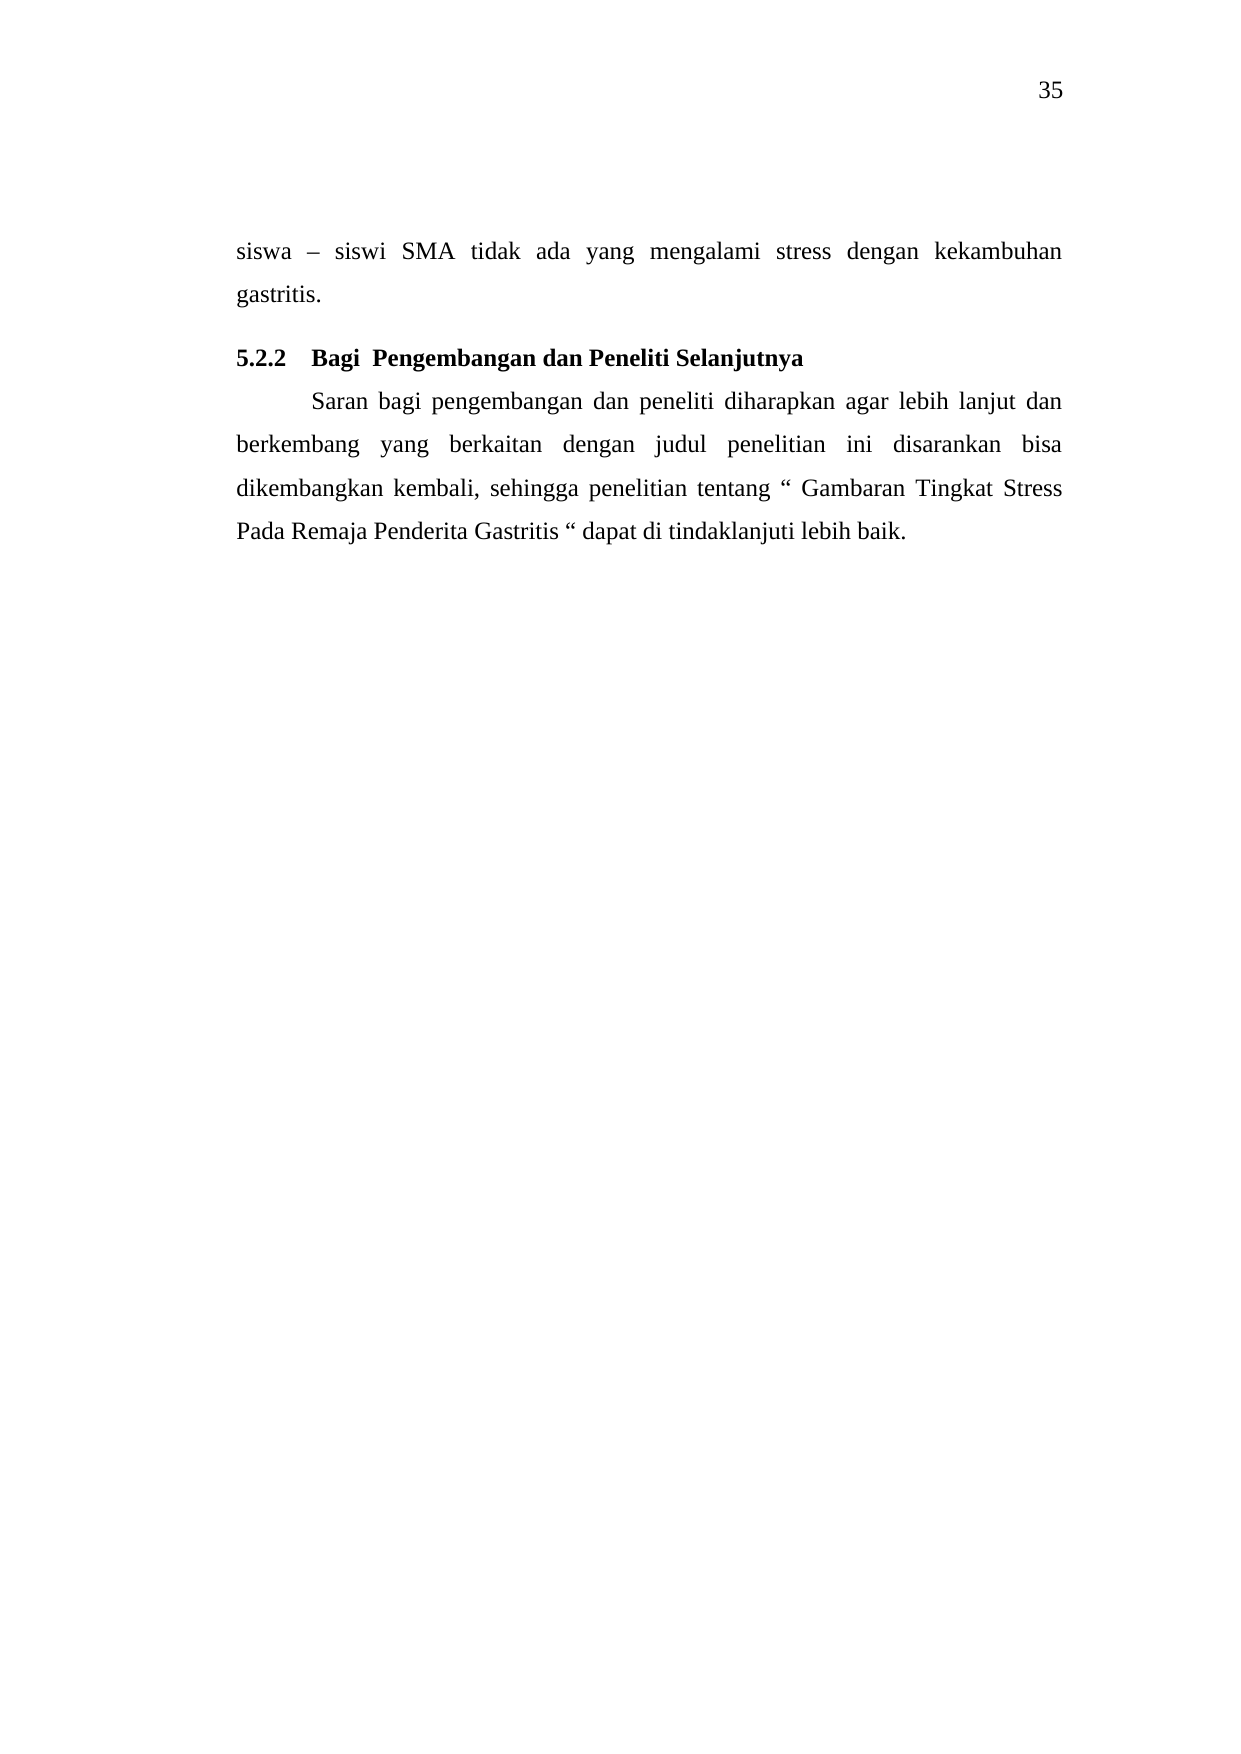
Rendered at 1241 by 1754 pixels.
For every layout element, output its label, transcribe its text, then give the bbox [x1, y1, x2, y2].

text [236, 236, 1063, 308]
subtitle Bagi Pengembangan dan Peneliti Selanjutnya [236, 343, 1063, 372]
text Saran bagi pengembangan dan peneliti diharapkan agar lebih lanjut dan berkembang yang berkaitan dengan judul penelitian ini disarankan bisa dikembangkan kembali, sehingga penelitian tentang “ Gambaran Tingkat Stress Pada Remaja Penderita Gastritis “ dapat di tindaklanjuti lebih baik. [236, 386, 1063, 544]
